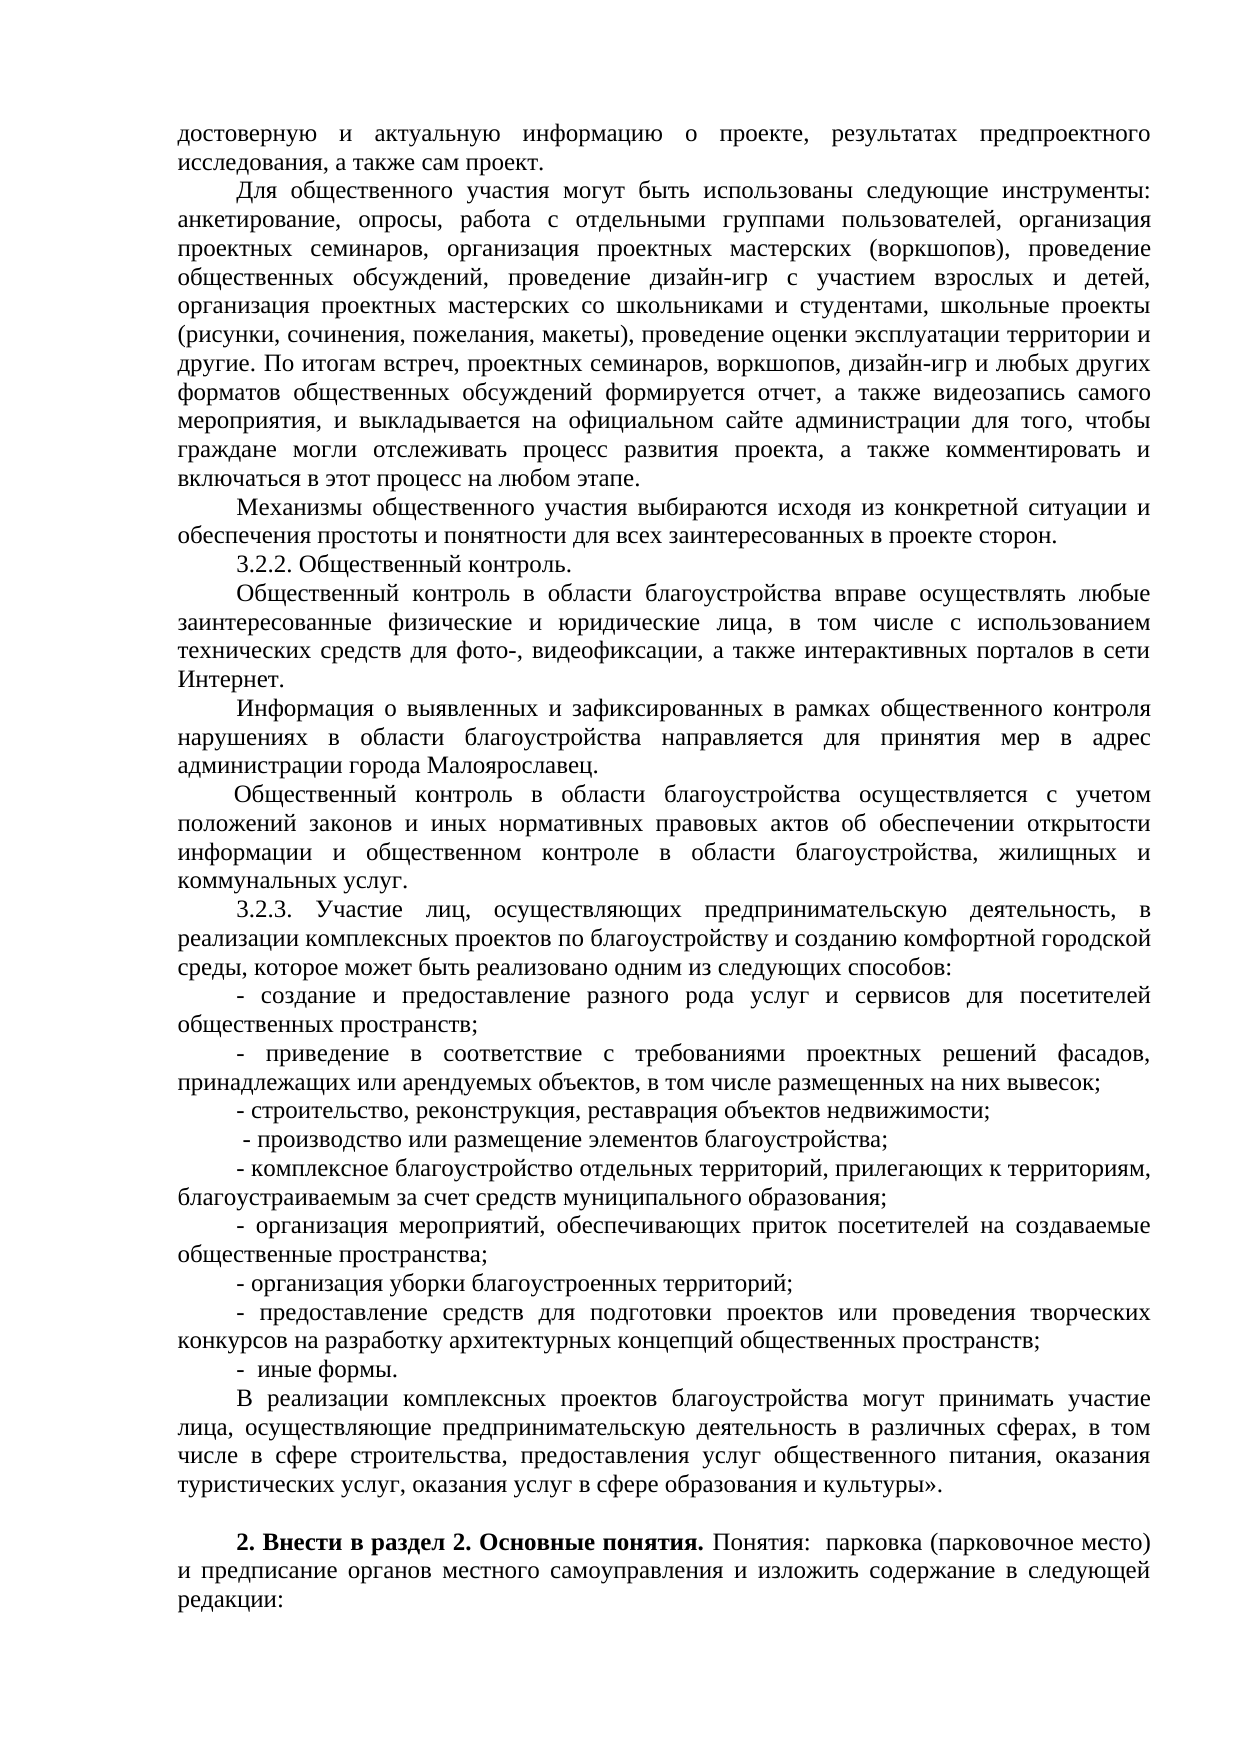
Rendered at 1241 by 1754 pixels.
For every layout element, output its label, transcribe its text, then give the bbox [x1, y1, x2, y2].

text - предоставление средств для подготовки проектов или проведения творческих конкурсов на разработку архитектурных концепций общественных пространств; [177, 1297, 1152, 1354]
text Информация о выявленных и зафиксированных в рамках общественного контроля нарушениях в области благоустройства направляется для принятия мер в адрес администрации города Малоярославец. [177, 693, 1152, 779]
text - производство или размещение элементов благоустройства; [177, 1124, 1152, 1153]
text - организация мероприятий, обеспечивающих приток посетителей на создаваемые общественные пространства; [177, 1211, 1152, 1268]
text 3.2.3. Участие лиц, осуществляющих предпринимательскую деятельность, в реализации комплексных проектов по благоустройству и созданию комфортной городской среды, которое может быть реализовано одним из следующих способов: [177, 894, 1152, 981]
text В реализации комплексных проектов благоустройства могут принимать участие лица, осуществляющие предпринимательскую деятельность в различных сферах, в том числе в сфере строительства, предоставления услуг общественного питания, оказания туристических услуг, оказания услуг в сфере образования и культуры». [177, 1383, 1152, 1498]
text - строительство, реконструкция, реставрация объектов недвижимости; [177, 1096, 1152, 1124]
text Общественный контроль в области благоустройства вправе осуществлять любые заинтересованные физические и юридические лица, в том числе с использованием технических средств для фото-, видеофиксации, а также интерактивных порталов в сети Интернет. [177, 578, 1152, 693]
text - комплексное благоустройство отдельных территорий, прилегающих к территориям, благоустраиваемым за счет средств муниципального образования; [177, 1153, 1152, 1211]
text - организация уборки благоустроенных территорий; [177, 1268, 1152, 1297]
text - приведение в соответствие с требованиями проектных решений фасадов, принадлежащих или арендуемых объектов, в том числе размещенных на них вывесок; [177, 1038, 1152, 1096]
text Общественный контроль в области благоустройства осуществляется с учетом положений законов и иных нормативных правовых актов об обеспечении открытости информации и общественном контроле в области благоустройства, жилищных и коммунальных услуг. [177, 779, 1152, 894]
text Для общественного участия могут быть использованы следующие инструменты: анкетирование, опросы, работа с отдельными группами пользователей, организация проектных семинаров, организация проектных мастерских (воркшопов), проведение общественных обсуждений, проведение дизайн-игр с участием взрослых и детей, организация проектных мастерских со школьниками и студентами, школьные проекты (рисунки, сочинения, пожелания, макеты), проведение оценки эксплуатации территории и другие. По итогам встреч, проектных семинаров, воркшопов, дизайн-игр и любых других форматов общественных обсуждений формируется отчет, а также видеозапись самого мероприятия, и выкладывается на официальном сайте администрации для того, чтобы граждане могли отслеживать процесс развития проекта, а также комментировать и включаться в этот процесс на любом этапе. [177, 176, 1152, 492]
text - создание и предоставление разного рода услуг и сервисов для посетителей общественных пространств; [177, 981, 1152, 1038]
text 3.2.2. Общественный контроль. [177, 549, 1152, 578]
text Механизмы общественного участия выбираются исходя из конкретной ситуации и обеспечения простоты и понятности для всех заинтересованных в проекте сторон. [177, 492, 1152, 549]
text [177, 118, 1152, 176]
text - иные формы. [177, 1354, 1152, 1383]
text 2. Внести в раздел 2. Основные понятия. Понятия: парковка (парковочное место) и предписание органов местного самоуправления и изложить содержание в следующей редакции: [177, 1527, 1152, 1613]
